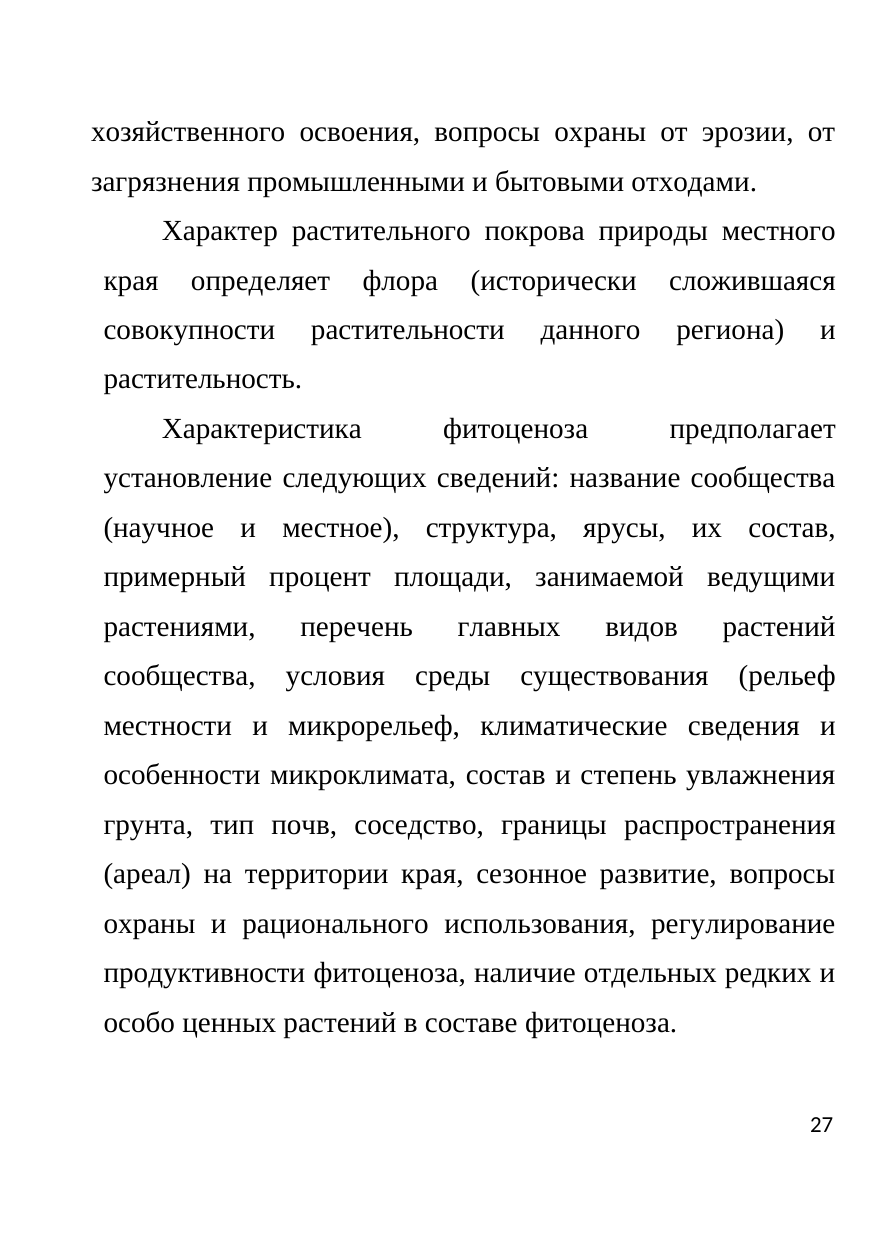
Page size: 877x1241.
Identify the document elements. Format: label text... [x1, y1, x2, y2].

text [91, 102, 836, 201]
text Характеристика фитоценоза предполагает установление следующих сведений: название сообщества (научное и местное), структура, ярусы, их состав, примерный процент площади, занимаемой ведущими растениями, перечень главных видов растений сообщества, условия среды существования (рельеф местности и микрорельеф, климатические сведения и особенности микроклимата, состав и степень увлажнения грунта, тип почв, соседство, границы распространения (ареал) на территории края, сезонное развитие, вопросы охраны и рационального использования, регулирование продуктивности фитоценоза, наличие отдельных редких и особо ценных растений в составе фитоценоза. [103, 399, 836, 1042]
text Характер растительного покрова природы местного края определяет флора (исторически сложившаяся совокупности растительности данного региона) и растительность. [103, 201, 836, 399]
